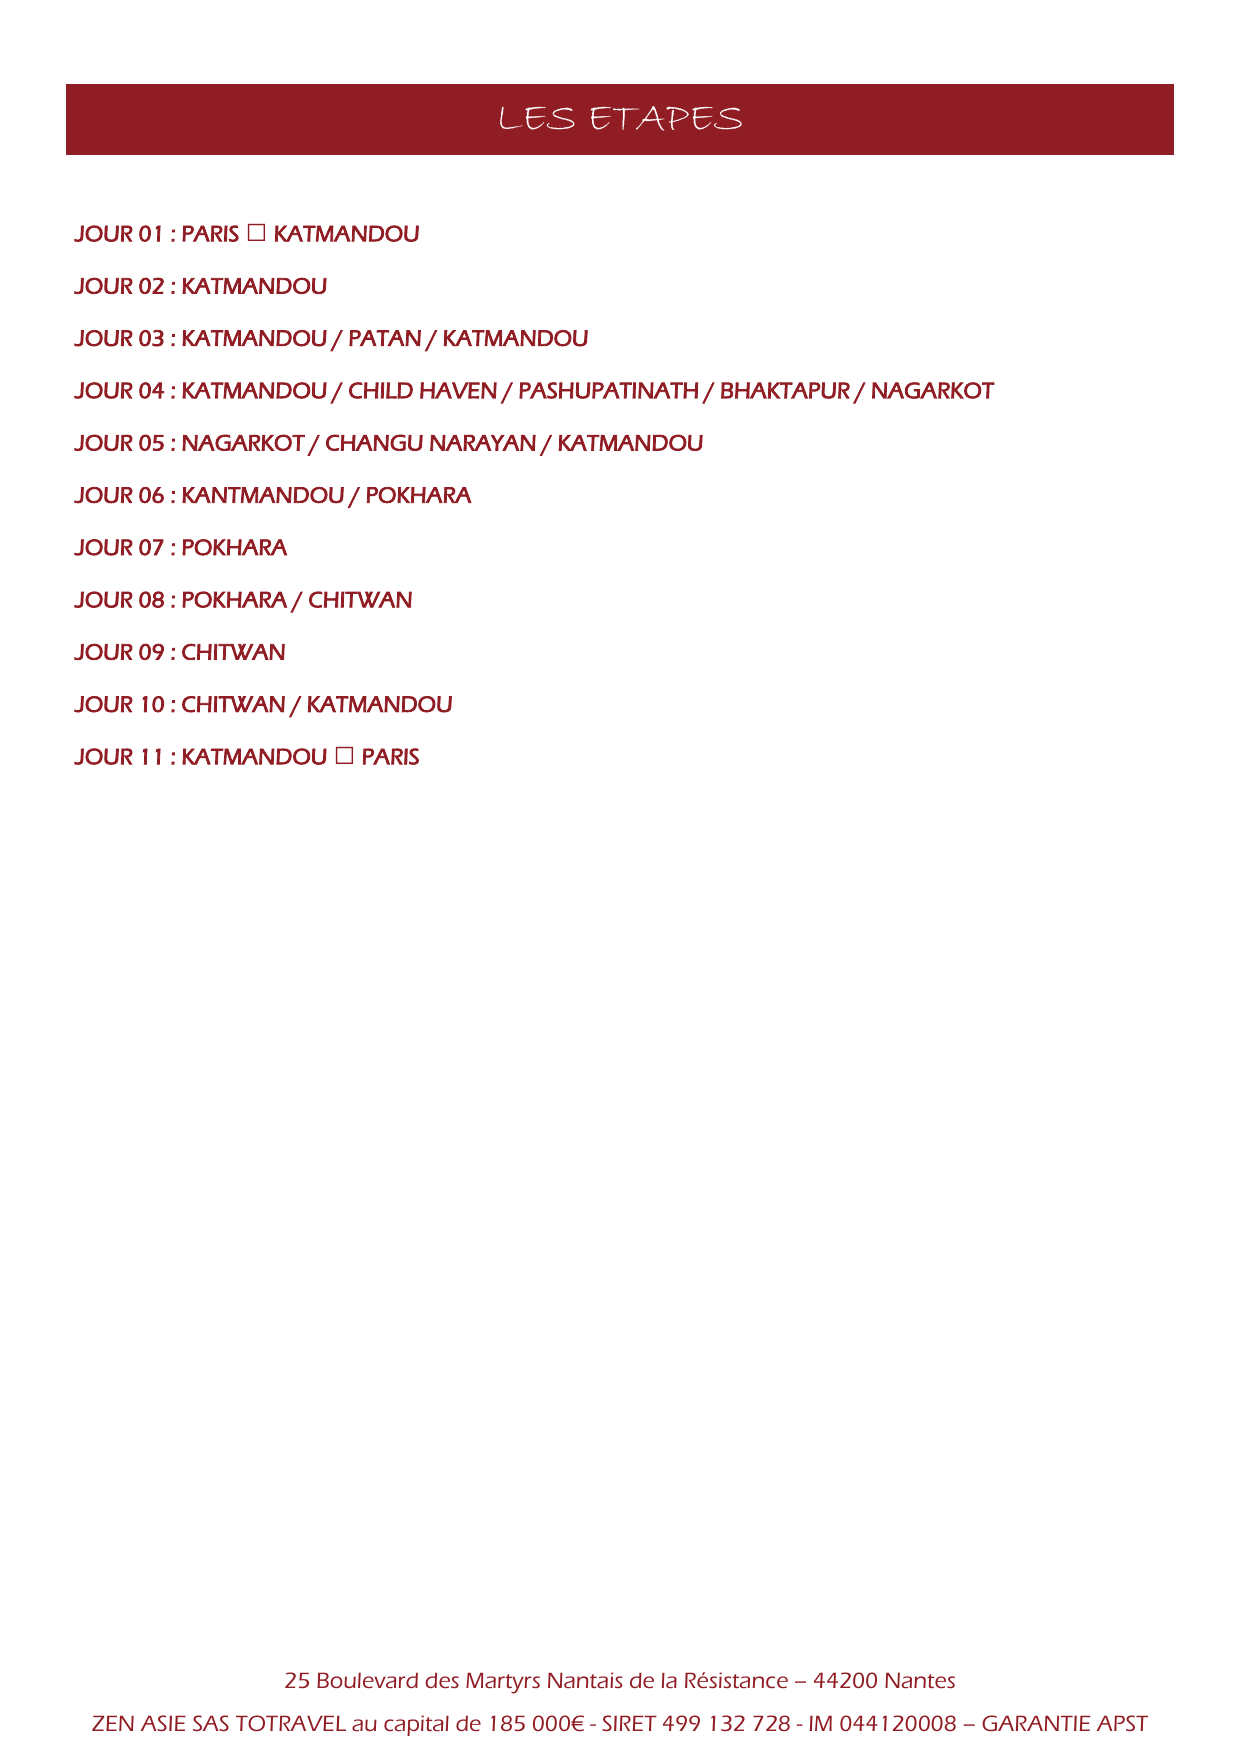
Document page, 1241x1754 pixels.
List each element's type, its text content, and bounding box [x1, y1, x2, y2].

text Jour 04 : KATMANDOU / CHILD HAVEN / PASHUPATINATH / BHAKTAPUR / NAGARKOT [75, 378, 1165, 404]
text LES ETAPES [67, 85, 1173, 154]
text Jour 05 : NAGARKOT / CHANGU NARAYAN / KATMANDOU [75, 430, 1165, 456]
text Jour 09 : CHITWAN [75, 639, 1165, 665]
text Jour 06 : KANTMANDOU / POKHARA [75, 482, 1165, 508]
text Jour 11 : KATMANDOU  PARIS [75, 744, 1165, 770]
text Jour 01 : PARIS  KATMANDOU [75, 221, 1165, 247]
text Jour 07 : POKHARA [75, 534, 1165, 561]
text Jour 03 : KATMANDOU / PATAN / KATMANDOU [75, 325, 1165, 351]
text Jour 08 : POKHARA / CHITWAN [75, 587, 1165, 613]
text Jour 10 : CHITWAN / KATMANDOU [75, 691, 1165, 717]
text Jour 02 : KATMANDOU [75, 273, 1165, 299]
